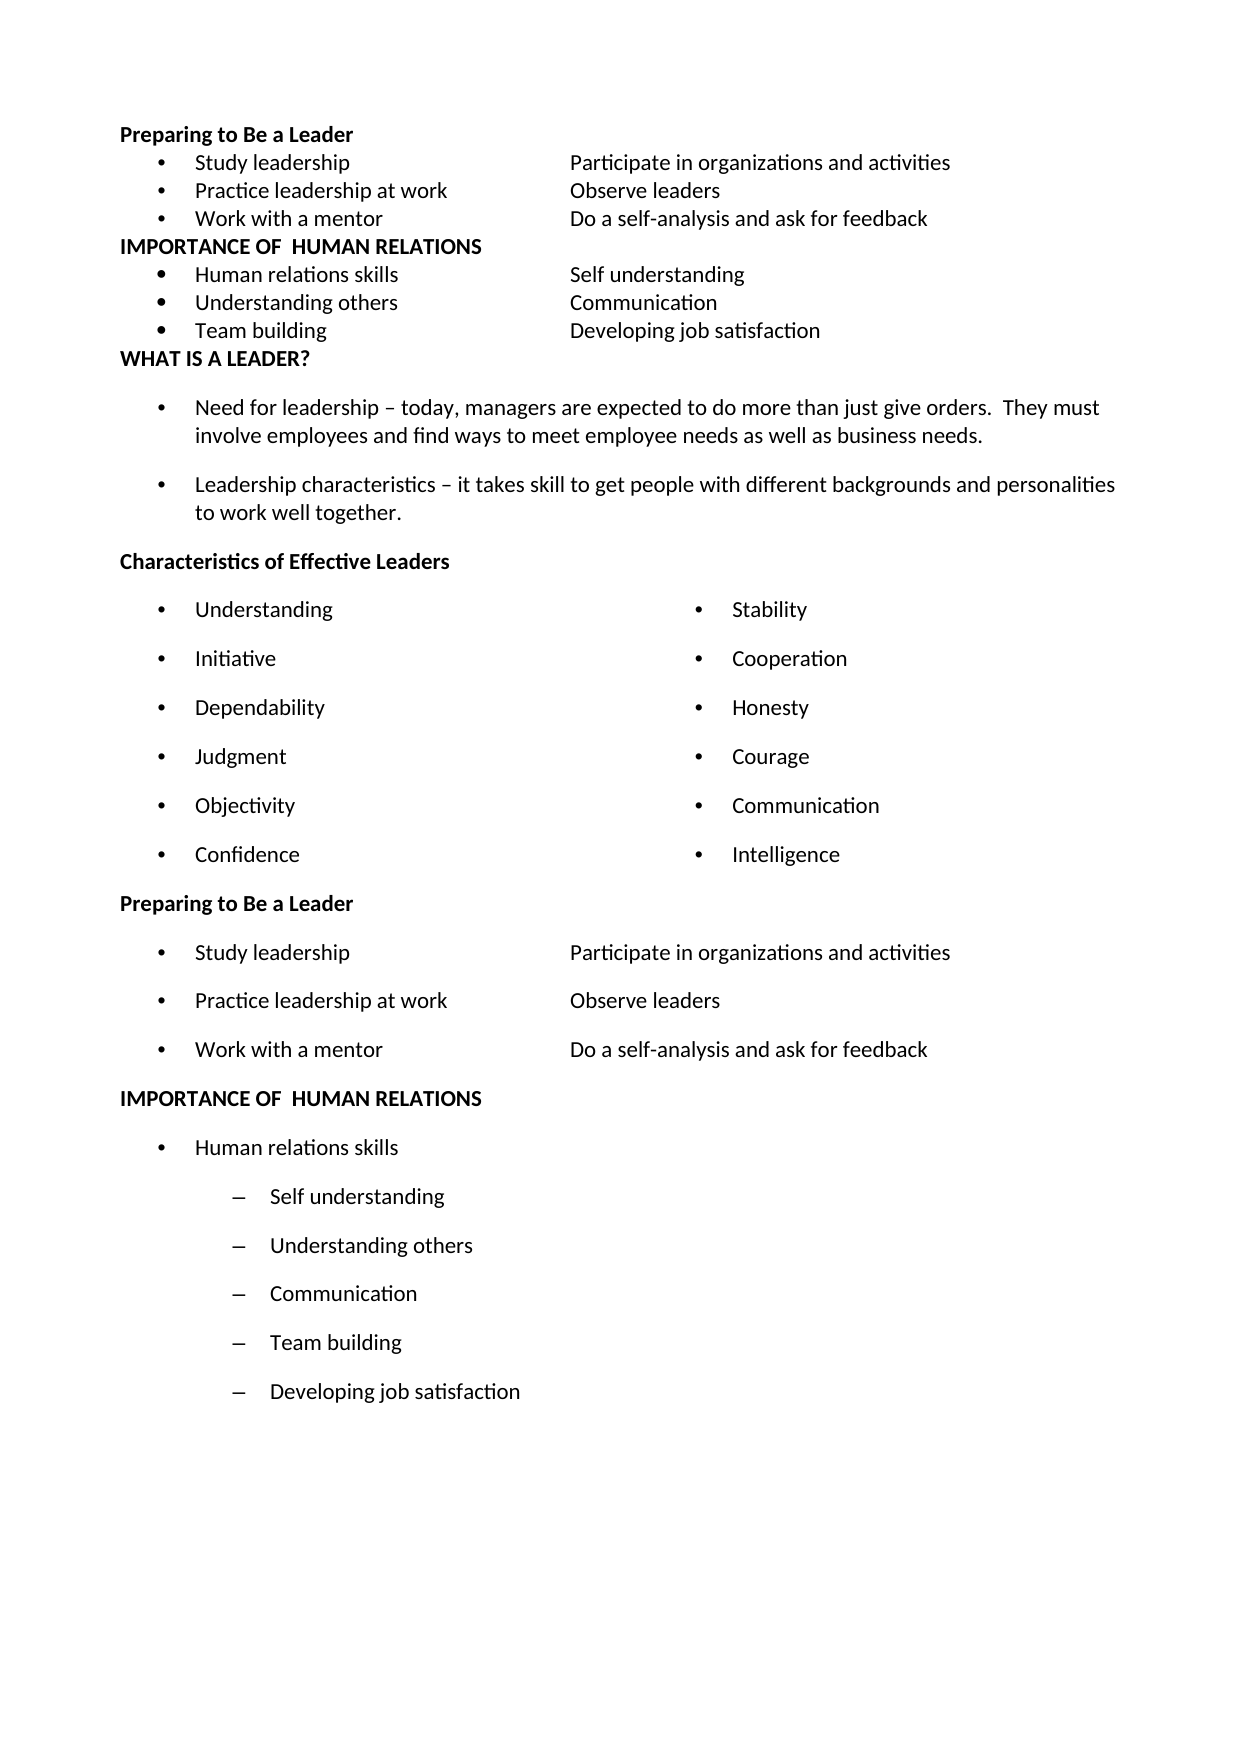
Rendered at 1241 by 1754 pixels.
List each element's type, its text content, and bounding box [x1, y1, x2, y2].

list Confidence [157, 840, 583, 868]
list Developing job satisfaction [232, 1377, 1120, 1405]
list Honesty [694, 693, 1120, 721]
list Cooperation [694, 644, 1120, 672]
text IMPORTANCE OF HUMAN RELATIONS [120, 232, 1120, 260]
list Study leadership Participate in organizations and activities [157, 148, 1120, 176]
list Understanding others Communication [157, 288, 1120, 316]
list Work with a mentor Do a self-analysis and ask for feedback [157, 1035, 1120, 1063]
list Team building Developing job satisfaction [157, 316, 1120, 344]
list Practice leadership at work Observe leaders [157, 176, 1120, 204]
text Preparing to Be a Leader [120, 120, 1120, 148]
list Understanding others [232, 1231, 1120, 1259]
list Human relations skills [157, 1133, 1120, 1161]
list Study leadership Participate in organizations and activities [157, 938, 1120, 966]
list Judgment [157, 742, 583, 770]
list Stability [694, 596, 1120, 624]
text Characteristics of Effective Leaders [120, 547, 1120, 575]
text IMPORTANCE OF HUMAN RELATIONS [120, 1084, 1120, 1112]
list Courage [694, 742, 1120, 770]
text WHAT IS A LEADER? [120, 344, 1120, 372]
list Initiative [157, 644, 583, 672]
list Communication [694, 791, 1120, 819]
list Dependability [157, 693, 583, 721]
list Communication [232, 1279, 1120, 1308]
text Preparing to Be a Leader [120, 889, 1120, 917]
list Intelligence [694, 840, 1120, 868]
list Understanding [157, 596, 583, 624]
list Work with a mentor Do a self-analysis and ask for feedback [157, 204, 1120, 232]
list Practice leadership at work Observe leaders [157, 986, 1120, 1014]
list Objectivity [157, 791, 583, 819]
list Human relations skills Self understanding [157, 260, 1120, 288]
list Leadership characteristics – it takes skill to get people with different backgrounds and personalities to work well together. [157, 470, 1120, 526]
list Self understanding [232, 1182, 1120, 1210]
list Team building [232, 1328, 1120, 1356]
